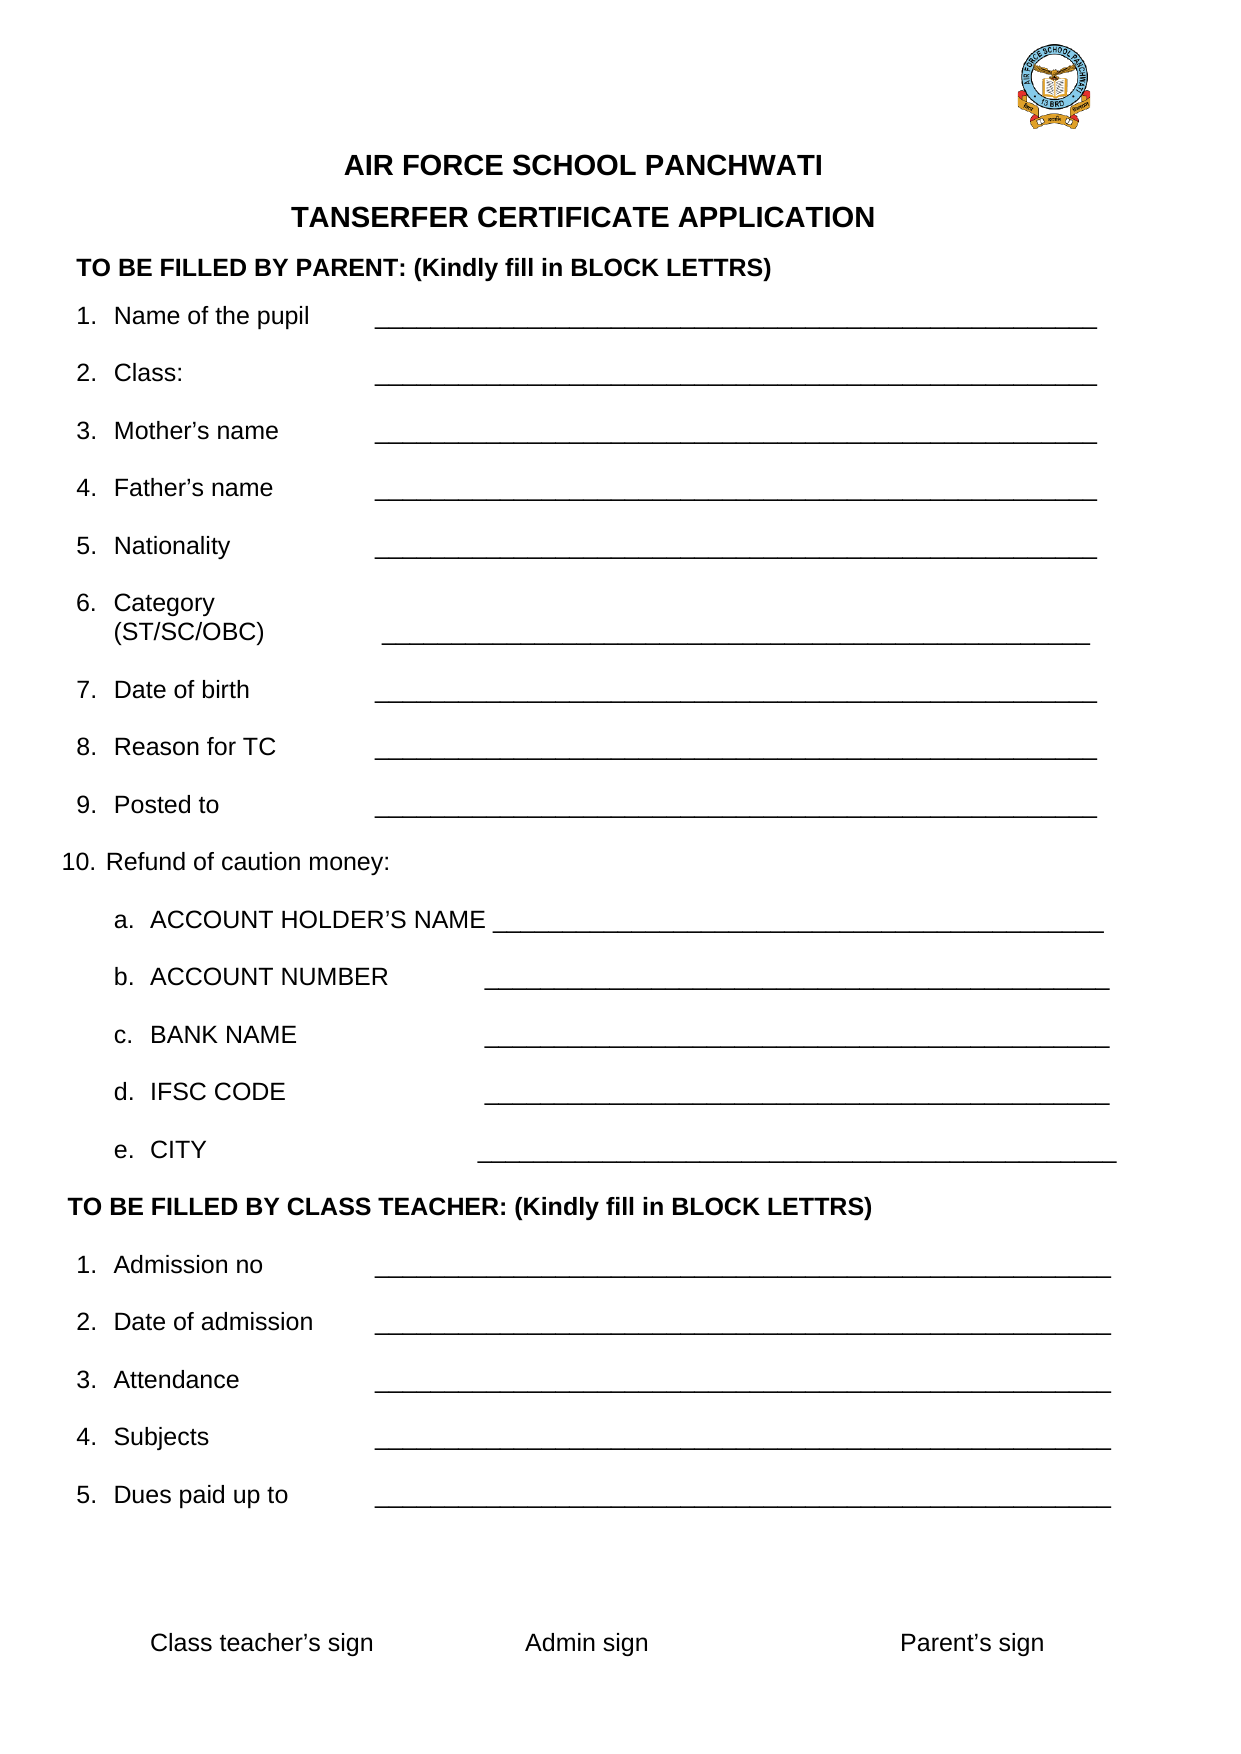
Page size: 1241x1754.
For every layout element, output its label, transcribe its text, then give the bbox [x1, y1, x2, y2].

list Date of admission _____________________________________________________ [76, 1307, 1184, 1336]
list Father’s name ____________________________________________________ [76, 473, 1169, 502]
list ACCOUNT HOLDER’S NAME ____________________________________________ [114, 905, 1169, 933]
text Class teacher’s sign Admin sign Parent’s sign [150, 1628, 1184, 1657]
list IFSC CODE _____________________________________________ [114, 1077, 1169, 1106]
text TO BE FILLED BY PARENT: (Kindly fill in BLOCK LETTRS) [76, 253, 1090, 282]
list ACCOUNT NUMBER _____________________________________________ [114, 962, 1169, 991]
list Refund of caution money: [61, 847, 1169, 876]
list Attendance _____________________________________________________ [76, 1365, 1184, 1393]
text (ST/SC/OBC) ___________________________________________________ [113, 617, 1169, 646]
list Category [76, 588, 1169, 617]
list CITY ______________________________________________ [114, 1135, 1169, 1163]
list Name of the pupil ____________________________________________________ [76, 301, 1169, 330]
list Posted to ____________________________________________________ [76, 790, 1169, 818]
list Reason for TC ____________________________________________________ [76, 732, 1169, 761]
text TANSERFER CERTIFICATE APPLICATION [76, 200, 1090, 234]
text AIR FORCE SCHOOL PANCHWATI [76, 148, 1090, 181]
list Mother’s name ____________________________________________________ [76, 416, 1169, 445]
picture [1017, 44, 1091, 129]
list BANK NAME _____________________________________________ [114, 1020, 1169, 1048]
list Nationality ____________________________________________________ [76, 531, 1169, 560]
list Class: ____________________________________________________ [76, 358, 1169, 387]
list Subjects _____________________________________________________ [76, 1422, 1184, 1451]
list Dues paid up to _____________________________________________________ [76, 1480, 1184, 1508]
list Admission no _____________________________________________________ [76, 1250, 1169, 1278]
list Date of birth ____________________________________________________ [76, 675, 1169, 703]
text TO BE FILLED BY CLASS TEACHER: (Kindly fill in BLOCK LETTRS) [47, 1192, 1090, 1221]
